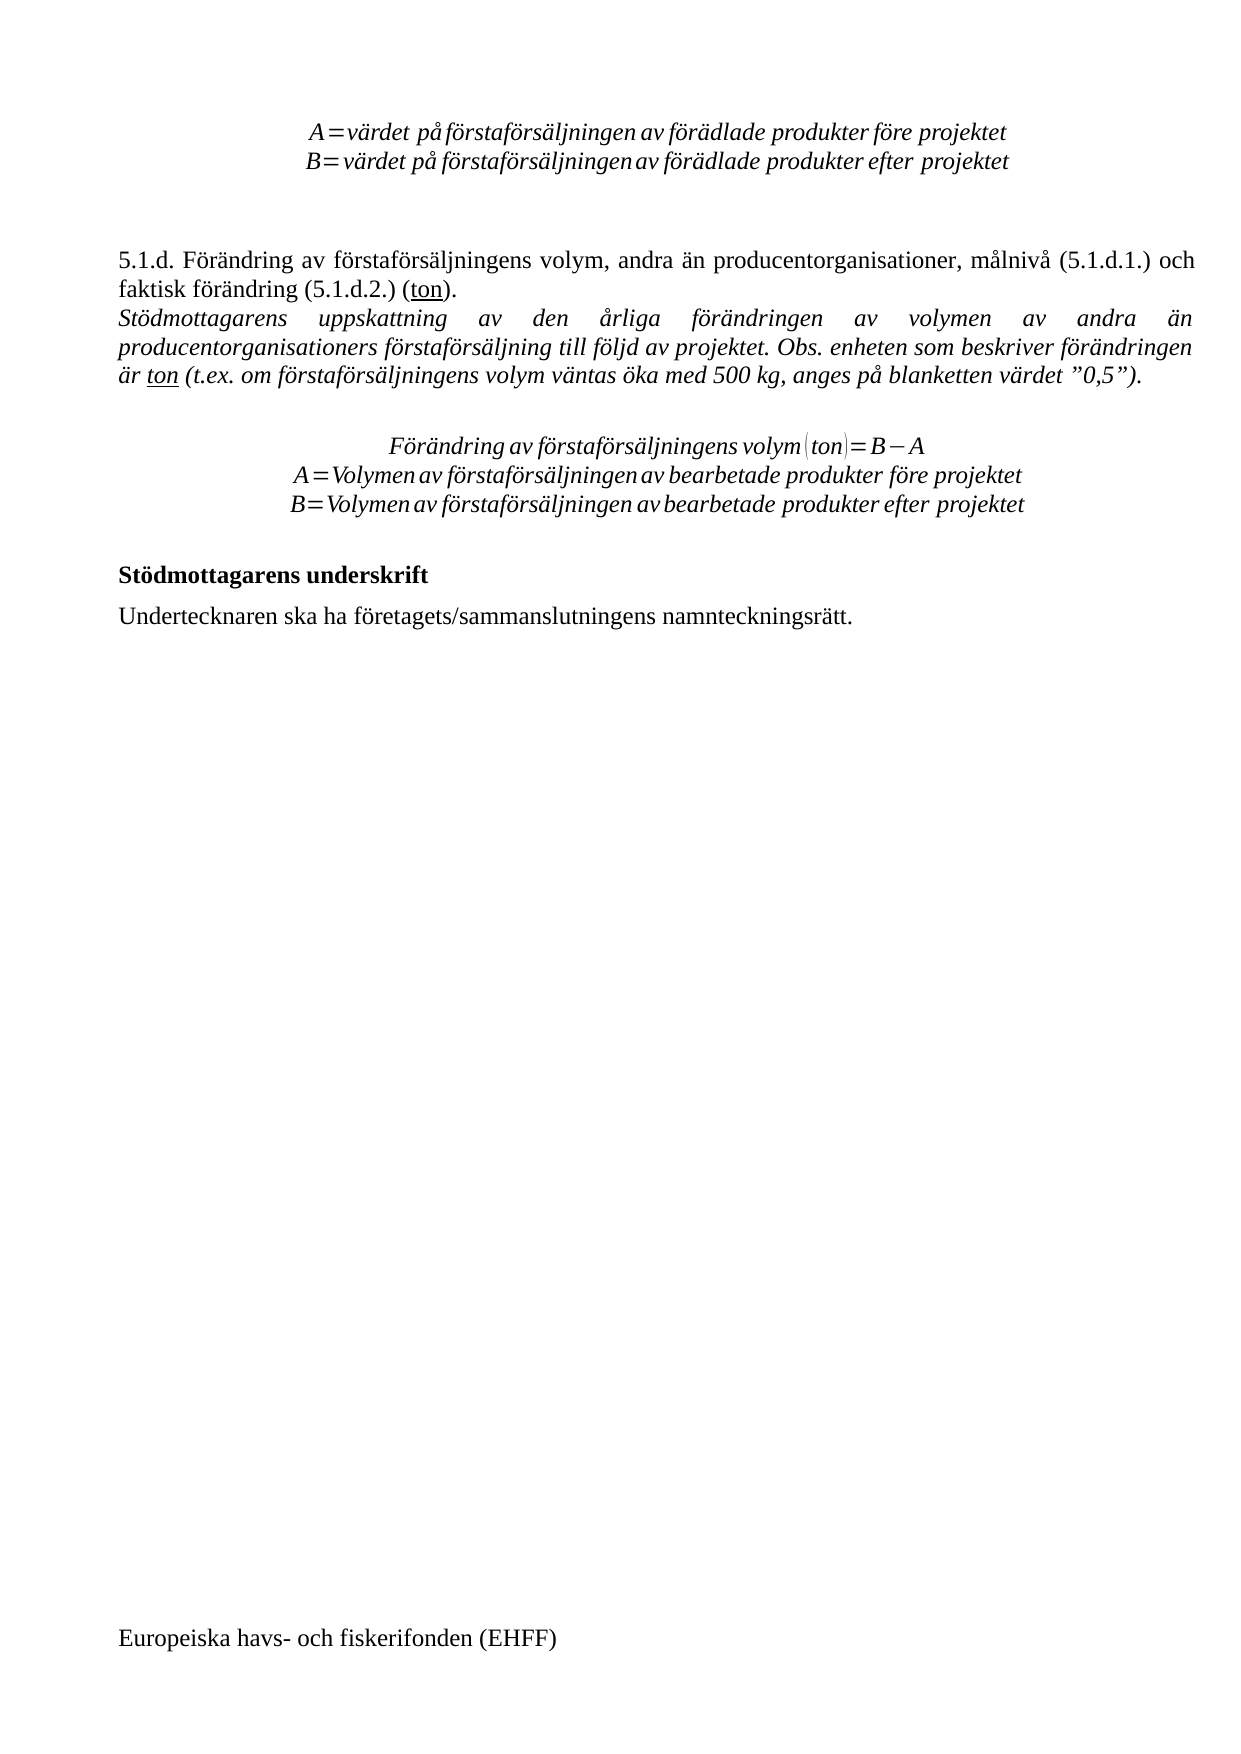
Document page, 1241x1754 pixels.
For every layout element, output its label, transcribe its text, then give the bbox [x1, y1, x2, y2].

text Stödmottagarens underskrift [118, 560, 1181, 589]
text Stödmottagarens uppskattning av den årliga förändringen av volymen av andra än producentorganisationers förstaförsäljning till följd av projektet. Obs. enheten som beskriver förändringen är ton (t.ex. om förstaförsäljningens volym väntas öka med 500 kg, anges på blanketten värdet ”0,5”). [118, 303, 1196, 389]
text 5.1.d. Förändring av förstaförsäljningens volym, andra än producentorganisationer, målnivå (5.1.d.1.) och faktisk förändring (5.1.d.2.) (ton). [118, 246, 1196, 303]
text Undertecknaren ska ha företagets/sammanslutningens namnteckningsrätt. [118, 601, 1181, 630]
